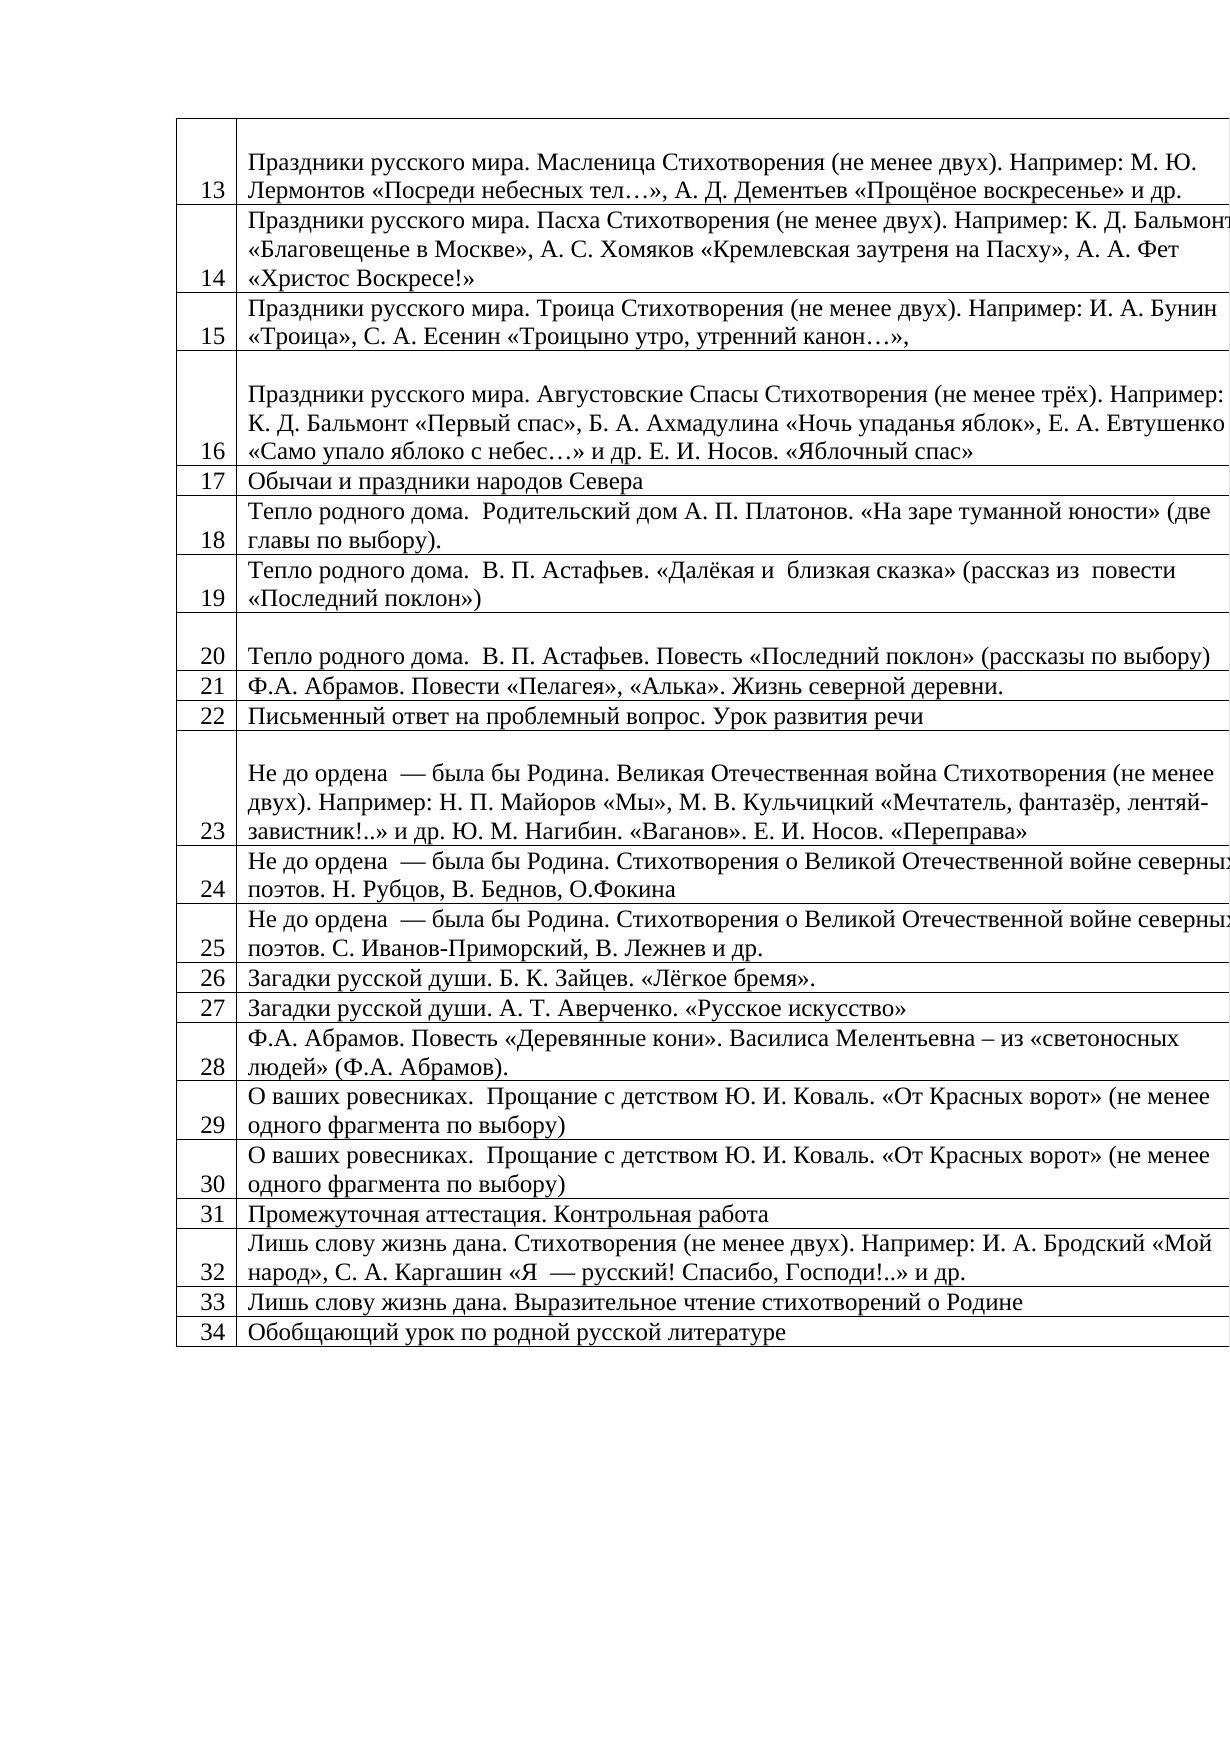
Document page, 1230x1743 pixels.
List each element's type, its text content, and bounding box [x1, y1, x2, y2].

table_cell Письменный ответ на проблемный вопрос. Урок развития речи [237, 701, 1229, 730]
table_cell Ф.А. Абрамов. Повесть «Деревянные кони». Василиса Мелентьевна – из «светоносных людей» (Ф.А. Абрамов). [237, 1023, 1229, 1080]
table_cell 22 [177, 701, 236, 730]
table_cell 19 [177, 555, 236, 612]
table_cell Тепло родного дома. Родительский дом А. П. Платонов. «На заре туманной юности» (две главы по выбору). [237, 496, 1229, 554]
table_cell Лишь слову жизнь дана. Стихотворения (не менее двух). Например: И. А. Бродский «Мой народ», С. А. Каргашин «Я — русский! Спасибо, Господи!..» и др. [237, 1229, 1229, 1286]
table_cell Ф.А. Абрамов. Повести «Пелагея», «Алька». Жизнь северной деревни. [237, 671, 1229, 700]
table_cell Праздники русского мира. Августовские Спасы Стихотворения (не менее трёх). Например: К. Д. Бальмонт «Первый спас», Б. А. Ахмадулина «Ночь упаданья яблок», Е. А. Евтушенко «Само упало яблоко с небес…» и др. Е. И. Носов. «Яблочный спас» [237, 351, 1229, 465]
table_cell 23 [177, 731, 236, 845]
table_cell 31 [177, 1199, 236, 1227]
table_cell 24 [177, 846, 236, 903]
table_cell Тепло родного дома. В. П. Астафьев. Повесть «Последний поклон» (рассказы по выбору) [237, 613, 1229, 670]
table_cell 33 [177, 1287, 236, 1316]
table_cell 16 [177, 351, 236, 465]
table_cell 34 [177, 1317, 236, 1346]
table_cell 18 [177, 496, 236, 554]
table_cell Праздники русского мира. Пасха Стихотворения (не менее двух). Например: К. Д. Бальмонт «Благовещенье в Москве», А. С. Хомяков «Кремлевская заутреня на Пасху», А. А. Фет «Христос Воскресе!» [237, 205, 1229, 292]
table_cell 21 [177, 671, 236, 700]
table_cell Не до ордена — была бы Родина. Стихотворения о Великой Отечественной войне северных поэтов. С. Иванов-Приморский, В. Лежнев и др. [237, 904, 1229, 962]
table_cell Не до ордена — была бы Родина. Великая Отечественная война Стихотворения (не менее двух). Например: Н. П. Майоров «Мы», М. В. Кульчицкий «Мечтатель, фантазёр, лентяй-завистник!..» и др. Ю. М. Нагибин. «Ваганов». Е. И. Носов. «Переправа» [237, 731, 1229, 845]
table_cell О ваших ровесниках. Прощание с детством Ю. И. Коваль. «От Красных ворот» (не менее одного фрагмента по выбору) [237, 1081, 1229, 1139]
table_cell Промежуточная аттестация. Контрольная работа [237, 1199, 1229, 1227]
table_cell 20 [177, 613, 236, 670]
table_cell О ваших ровесниках. Прощание с детством Ю. И. Коваль. «От Красных ворот» (не менее одного фрагмента по выбору) [237, 1140, 1229, 1197]
table_cell Не до ордена — была бы Родина. Стихотворения о Великой Отечественной войне северных поэтов. Н. Рубцов, В. Беднов, О.Фокина [237, 846, 1229, 903]
table_cell 13 [177, 119, 236, 204]
table_cell 25 [177, 904, 236, 962]
table_cell Лишь слову жизнь дана. Выразительное чтение стихотворений о Родине [237, 1287, 1229, 1316]
table_cell 26 [177, 963, 236, 992]
table_cell Тепло родного дома. В. П. Астафьев. «Далёкая и близкая сказка» (рассказ из повести «Последний поклон») [237, 555, 1229, 612]
table_cell 14 [177, 205, 236, 292]
table_cell 28 [177, 1023, 236, 1080]
table_cell 32 [177, 1229, 236, 1286]
table_cell Обобщающий урок по родной русской литературе [237, 1317, 1229, 1346]
table_cell 15 [177, 293, 236, 350]
table_cell Праздники русского мира. Масленица Стихотворения (не менее двух). Например: М. Ю. Лермонтов «Посреди небесных тел…», А. Д. Дементьев «Прощёное воскресенье» и др. [237, 119, 1229, 204]
table_cell Обычаи и праздники народов Севера [237, 466, 1229, 495]
table_cell 17 [177, 466, 236, 495]
table_cell 27 [177, 993, 236, 1022]
table_cell Загадки русской души. А. Т. Аверченко. «Русское искусство» [237, 993, 1229, 1022]
table_cell 30 [177, 1140, 236, 1197]
table_cell Праздники русского мира. Троица Стихотворения (не менее двух). Например: И. А. Бунин «Троица», С. А. Есенин «Троицыно утро, утренний канон…», [237, 293, 1229, 350]
table_cell Загадки русской души. Б. К. Зайцев. «Лёгкое бремя». [237, 963, 1229, 992]
table_cell 29 [177, 1081, 236, 1139]
